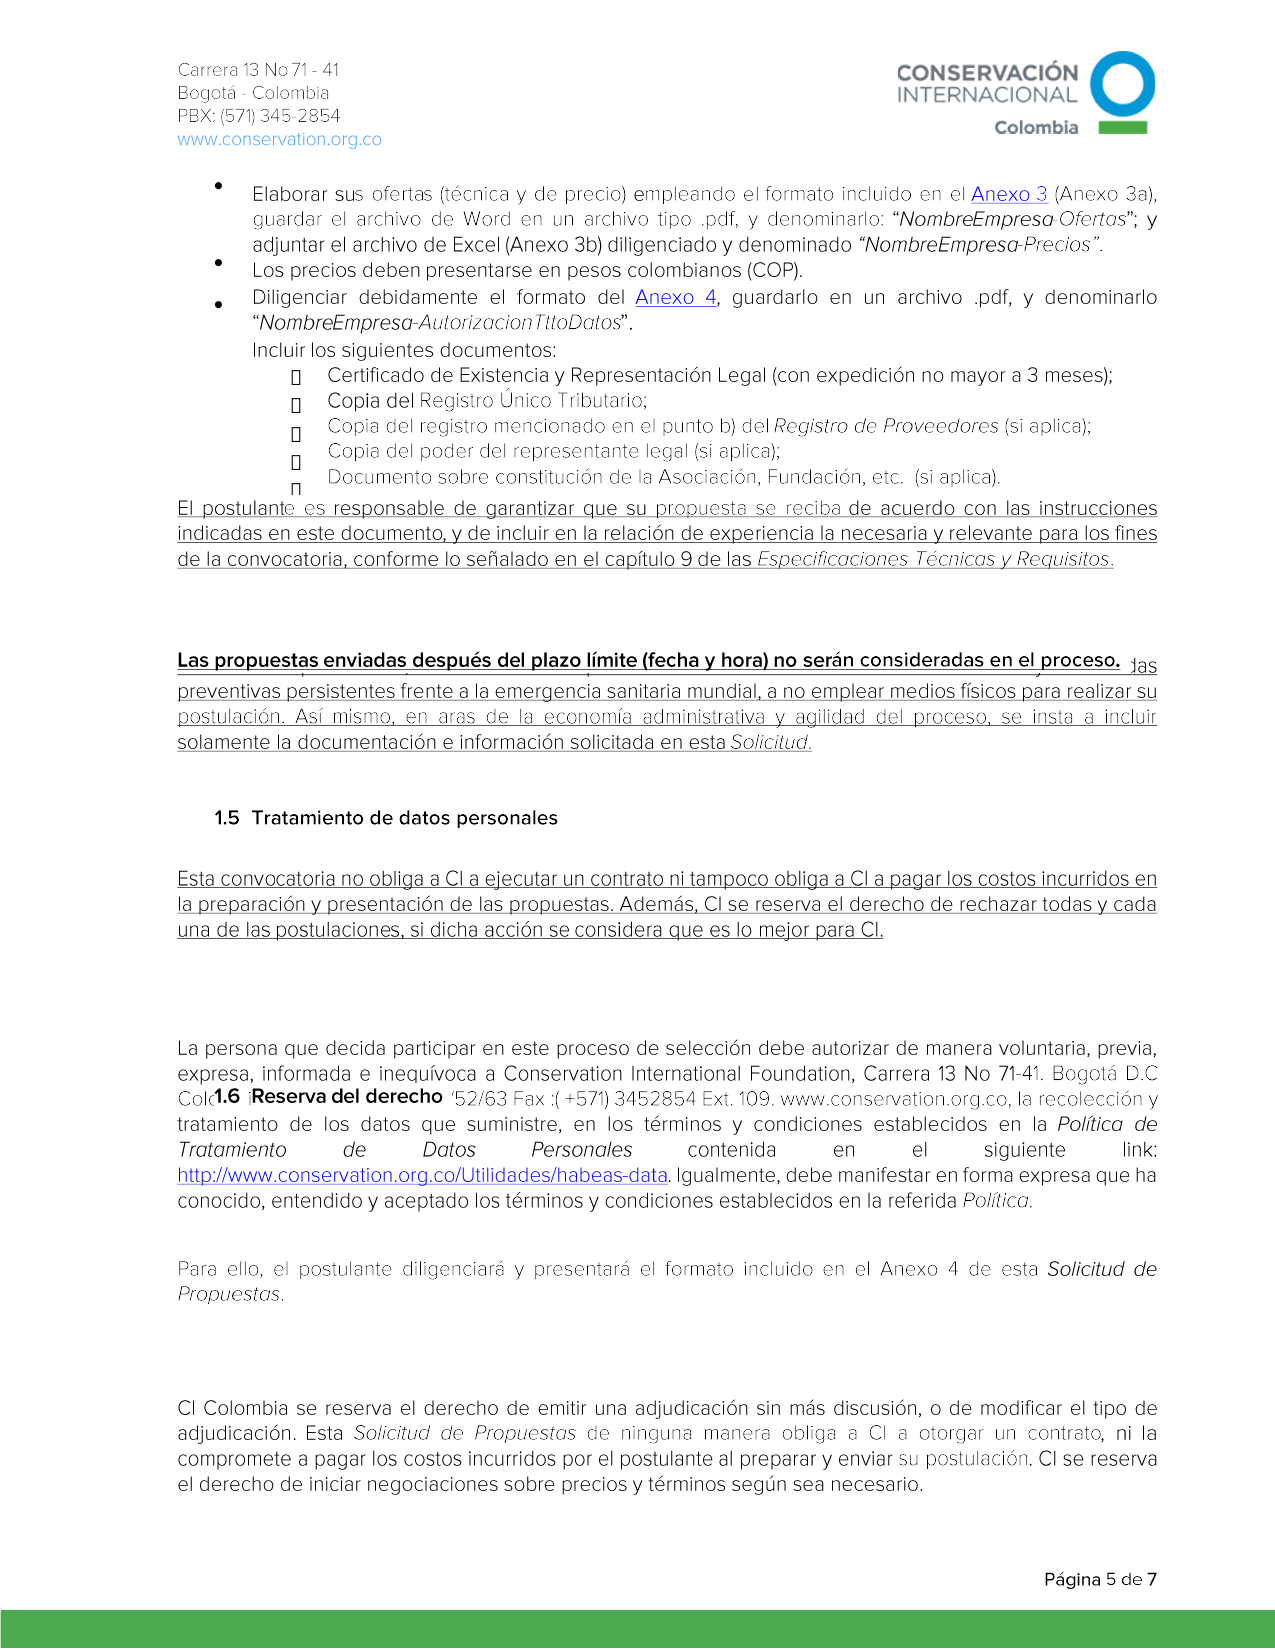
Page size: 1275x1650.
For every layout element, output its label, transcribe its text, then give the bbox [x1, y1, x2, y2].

picture [1103, 63, 1143, 104]
picture [252, 275, 813, 283]
picture [177, 495, 1173, 572]
picture [177, 865, 1172, 943]
picture [252, 317, 640, 336]
picture [252, 198, 1171, 256]
picture [1128, 51, 1156, 80]
picture [177, 1035, 1178, 1214]
text  [215, 298, 1171, 317]
picture [177, 1395, 1173, 1497]
picture [1044, 1568, 1168, 1591]
text  [215, 179, 1171, 198]
picture [214, 805, 568, 831]
text  [215, 256, 1171, 275]
picture [252, 284, 1173, 310]
picture [252, 337, 1122, 490]
picture [897, 51, 1156, 134]
picture [177, 1256, 1172, 1307]
picture [177, 58, 391, 151]
picture [177, 647, 1172, 755]
